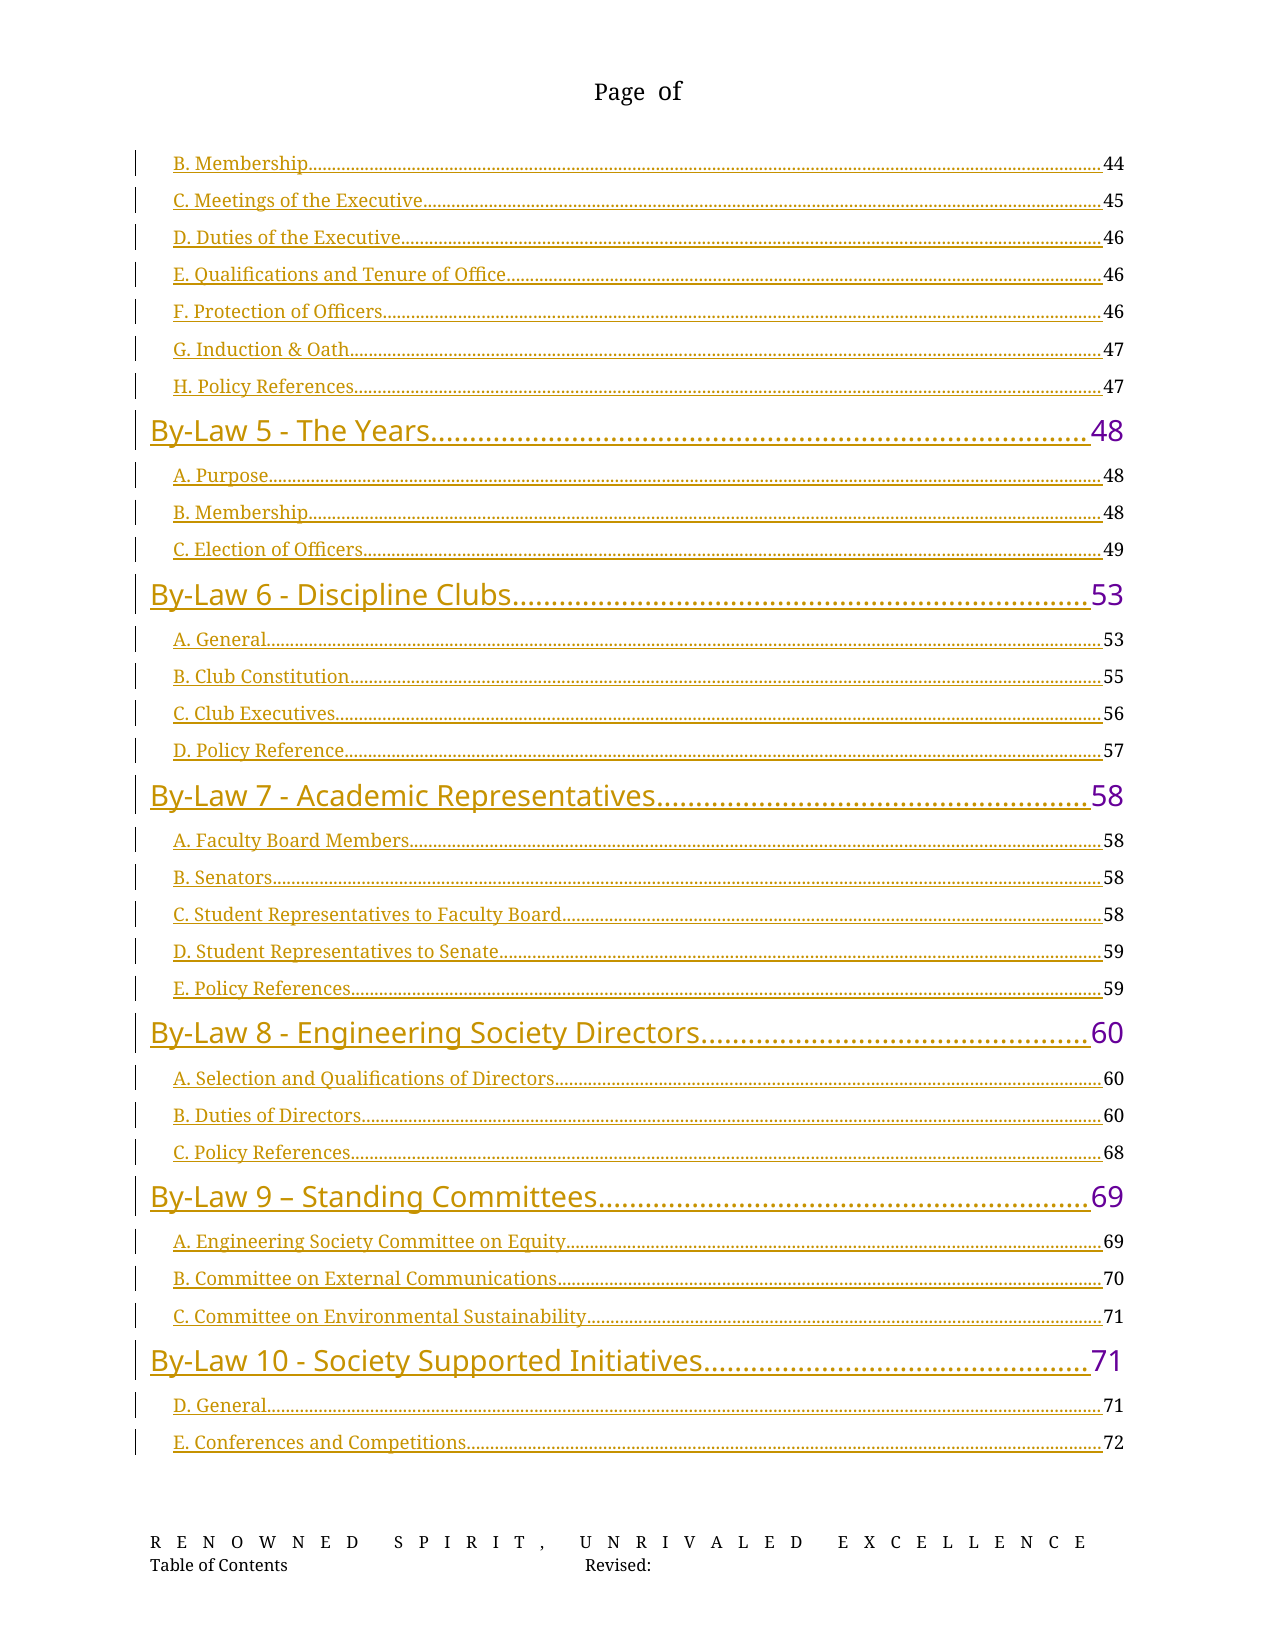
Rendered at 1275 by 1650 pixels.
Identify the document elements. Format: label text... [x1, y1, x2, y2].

text 60 [150, 1013, 1125, 1052]
text 55 [173, 663, 1125, 689]
text 70 [173, 1266, 1125, 1291]
text 58 [173, 827, 1125, 852]
text 71 [150, 1340, 1125, 1380]
text 46 [173, 299, 1125, 324]
text 45 [173, 187, 1125, 213]
text 48 [150, 410, 1125, 450]
text 60 [173, 1102, 1125, 1128]
text 68 [173, 1139, 1125, 1165]
text 47 [173, 373, 1125, 399]
text 46 [173, 224, 1125, 250]
text 47 [173, 336, 1125, 361]
text 72 [173, 1429, 1125, 1455]
text 59 [173, 938, 1125, 964]
text 48 [173, 499, 1125, 525]
text 44 [173, 150, 1125, 176]
text 58 [150, 775, 1125, 814]
text 57 [173, 738, 1125, 763]
text 69 [173, 1228, 1125, 1254]
text 58 [173, 901, 1125, 927]
text 46 [173, 262, 1125, 287]
text 56 [173, 700, 1125, 726]
text 69 [150, 1176, 1125, 1216]
text 59 [173, 976, 1125, 1001]
text 71 [173, 1303, 1125, 1328]
text 53 [173, 626, 1125, 652]
text 48 [173, 462, 1125, 488]
text 58 [173, 864, 1125, 889]
text 53 [150, 574, 1125, 614]
text 71 [173, 1392, 1125, 1418]
text 60 [173, 1065, 1125, 1090]
text 49 [173, 537, 1125, 562]
